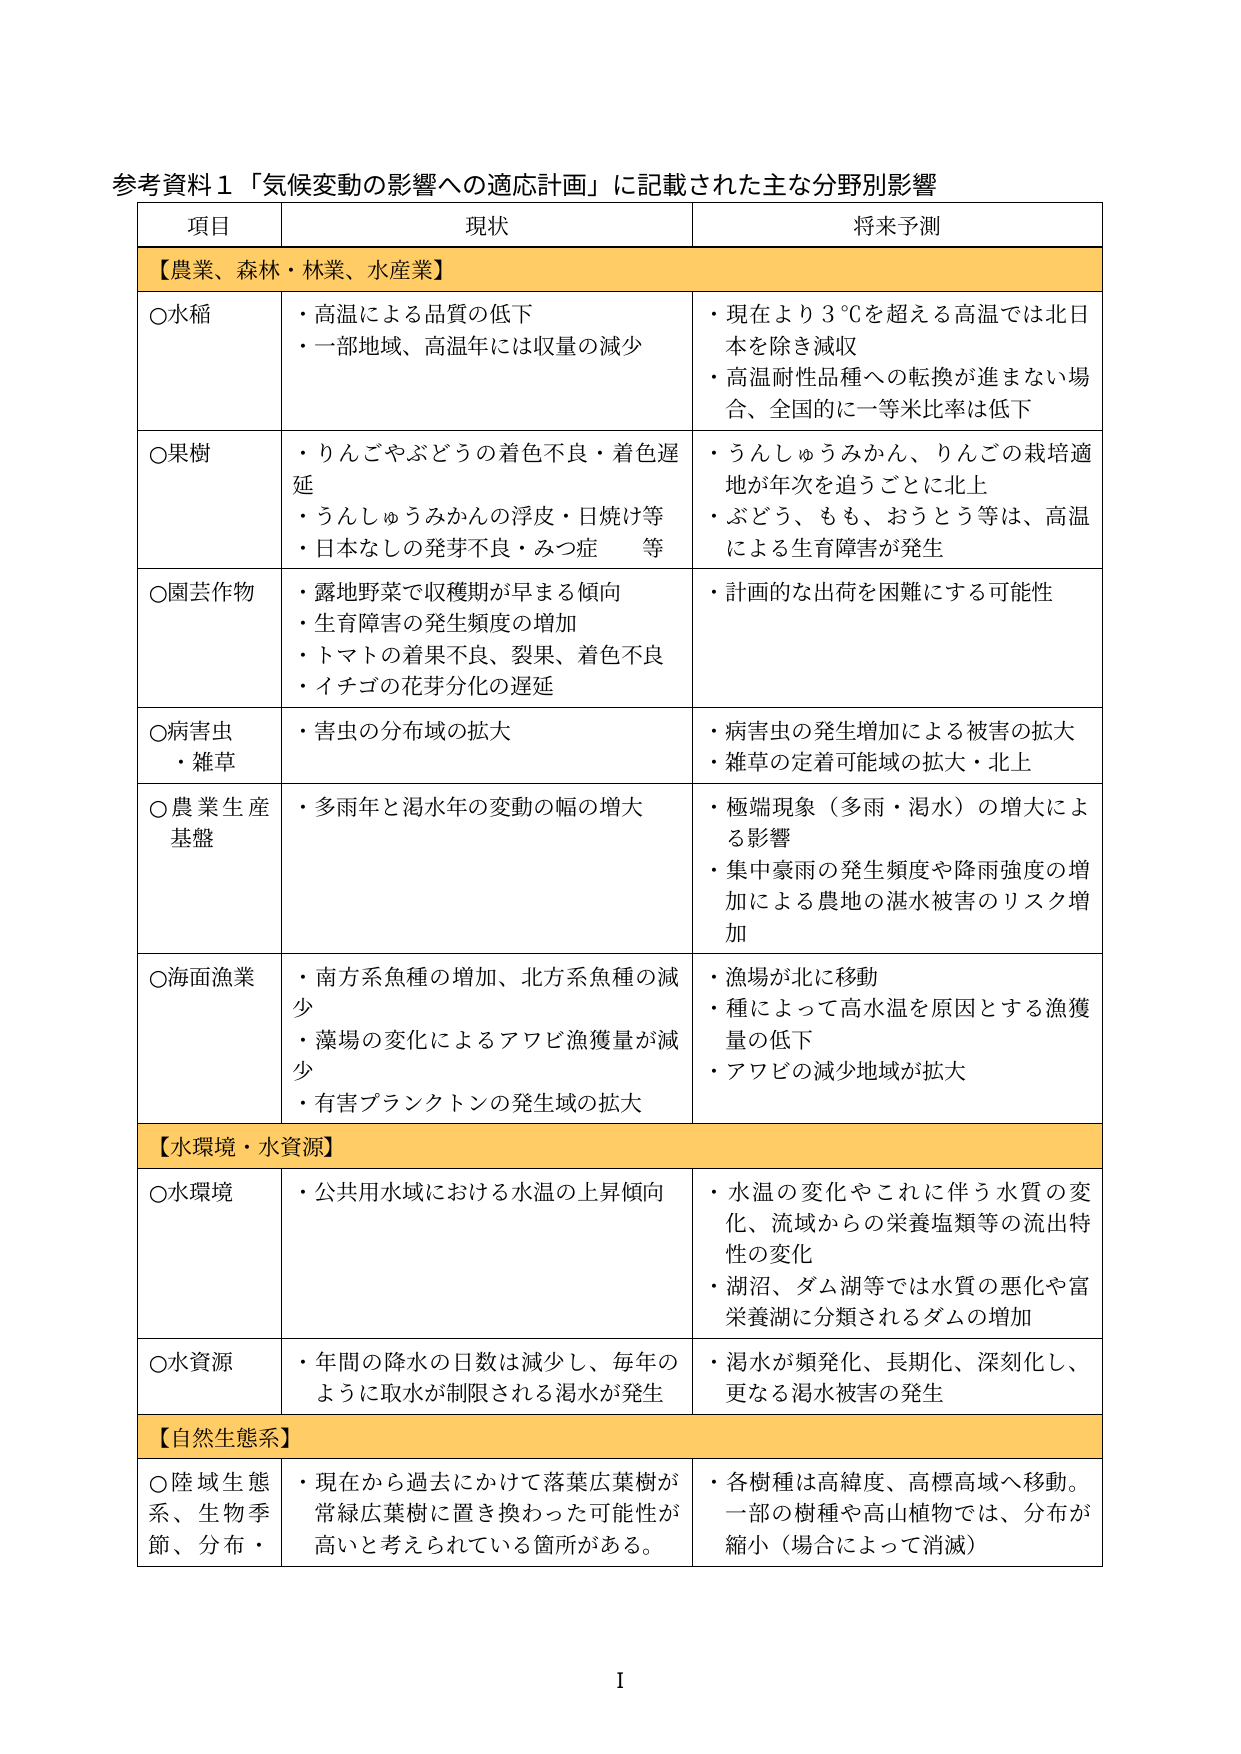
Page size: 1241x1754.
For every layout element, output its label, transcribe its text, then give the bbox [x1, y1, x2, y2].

table_cell ・高温による品質の低下 ・一部地域、高温年には収量の減少 [282, 292, 692, 429]
table_cell 【水環境・水資源】 [138, 1124, 1102, 1168]
table_cell ○水資源 [138, 1339, 281, 1414]
table_cell ・南方系魚種の増加、北方系魚種の減少 ・藻場の変化によるアワビ漁獲量が減少 ・有害プランクトンの発生域の拡大 [282, 954, 692, 1123]
table_cell ・害虫の分布域の拡大 [282, 708, 692, 783]
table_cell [138, 1459, 281, 1566]
table_cell ・年間の降水の日数は減少し、毎年のように取水が制限される渇水が発生 [282, 1339, 692, 1414]
table_cell ○果樹 [138, 431, 281, 568]
table_cell ・多雨年と渇水年の変動の幅の増大 [282, 784, 692, 953]
table_cell 【農業、森林・林業、水産業】 [138, 248, 1102, 291]
table_cell ○海面漁業 [138, 954, 281, 1123]
table_cell ○水稲 [138, 292, 281, 429]
table_cell ・公共用水域における水温の上昇傾向 [282, 1169, 692, 1338]
table_cell ○水環境 [138, 1169, 281, 1338]
table_cell ・病害虫の発生増加による被害の拡大 ・雑草の定着可能域の拡大・北上 [693, 708, 1102, 783]
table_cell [282, 1459, 692, 1566]
table_cell ・極端現象（多雨・渇水）の増大による影響 ・集中豪雨の発生頻度や降雨強度の増加による農地の湛水被害のリスク増加 [693, 784, 1102, 953]
table_cell ○病害虫 ・雑草 [138, 708, 281, 783]
table_cell ○園芸作物 [138, 569, 281, 707]
table_header 項目 [138, 203, 281, 246]
subtitle 参考資料１「気候変動の影響への適応計画」に記載された主な分野別影響 [112, 164, 1128, 202]
table_header 現状 [282, 203, 692, 246]
table_cell ・水温の変化やこれに伴う水質の変化、流域からの栄養塩類等の流出特性の変化 ・湖沼、ダム湖等では水質の悪化や富栄養湖に分類されるダムの増加 [693, 1169, 1102, 1338]
table_cell ・現在より３℃を超える高温では北日本を除き減収 ・高温耐性品種への転換が進まない場合、全国的に一等米比率は低下 [693, 292, 1102, 429]
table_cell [693, 1459, 1102, 1566]
table_cell ・渇水が頻発化、長期化、深刻化し、更なる渇水被害の発生 [693, 1339, 1102, 1414]
table_cell ・うんしゅうみかん、りんごの栽培適地が年次を追うごとに北上 ・ぶどう、もも、おうとう等は、高温による生育障害が発生 [693, 431, 1102, 568]
table_cell ・計画的な出荷を困難にする可能性 [693, 569, 1102, 707]
table_cell ・漁場が北に移動 ・種によって高水温を原因とする漁獲量の低下 ・アワビの減少地域が拡大 [693, 954, 1102, 1123]
table_header 将来予測 [693, 203, 1102, 246]
table_cell ○農業生産基盤 [138, 784, 281, 953]
table_cell ・りんごやぶどうの着色不良・着色遅延 ・うんしゅうみかんの浮皮・日焼け等 ・日本なしの発芽不良・みつ症 等 [282, 431, 692, 568]
table_cell 【自然生態系】 [138, 1415, 1102, 1458]
table_cell ・露地野菜で収穫期が早まる傾向 ・生育障害の発生頻度の増加 ・トマトの着果不良、裂果、着色不良 ・イチゴの花芽分化の遅延 [282, 569, 692, 707]
